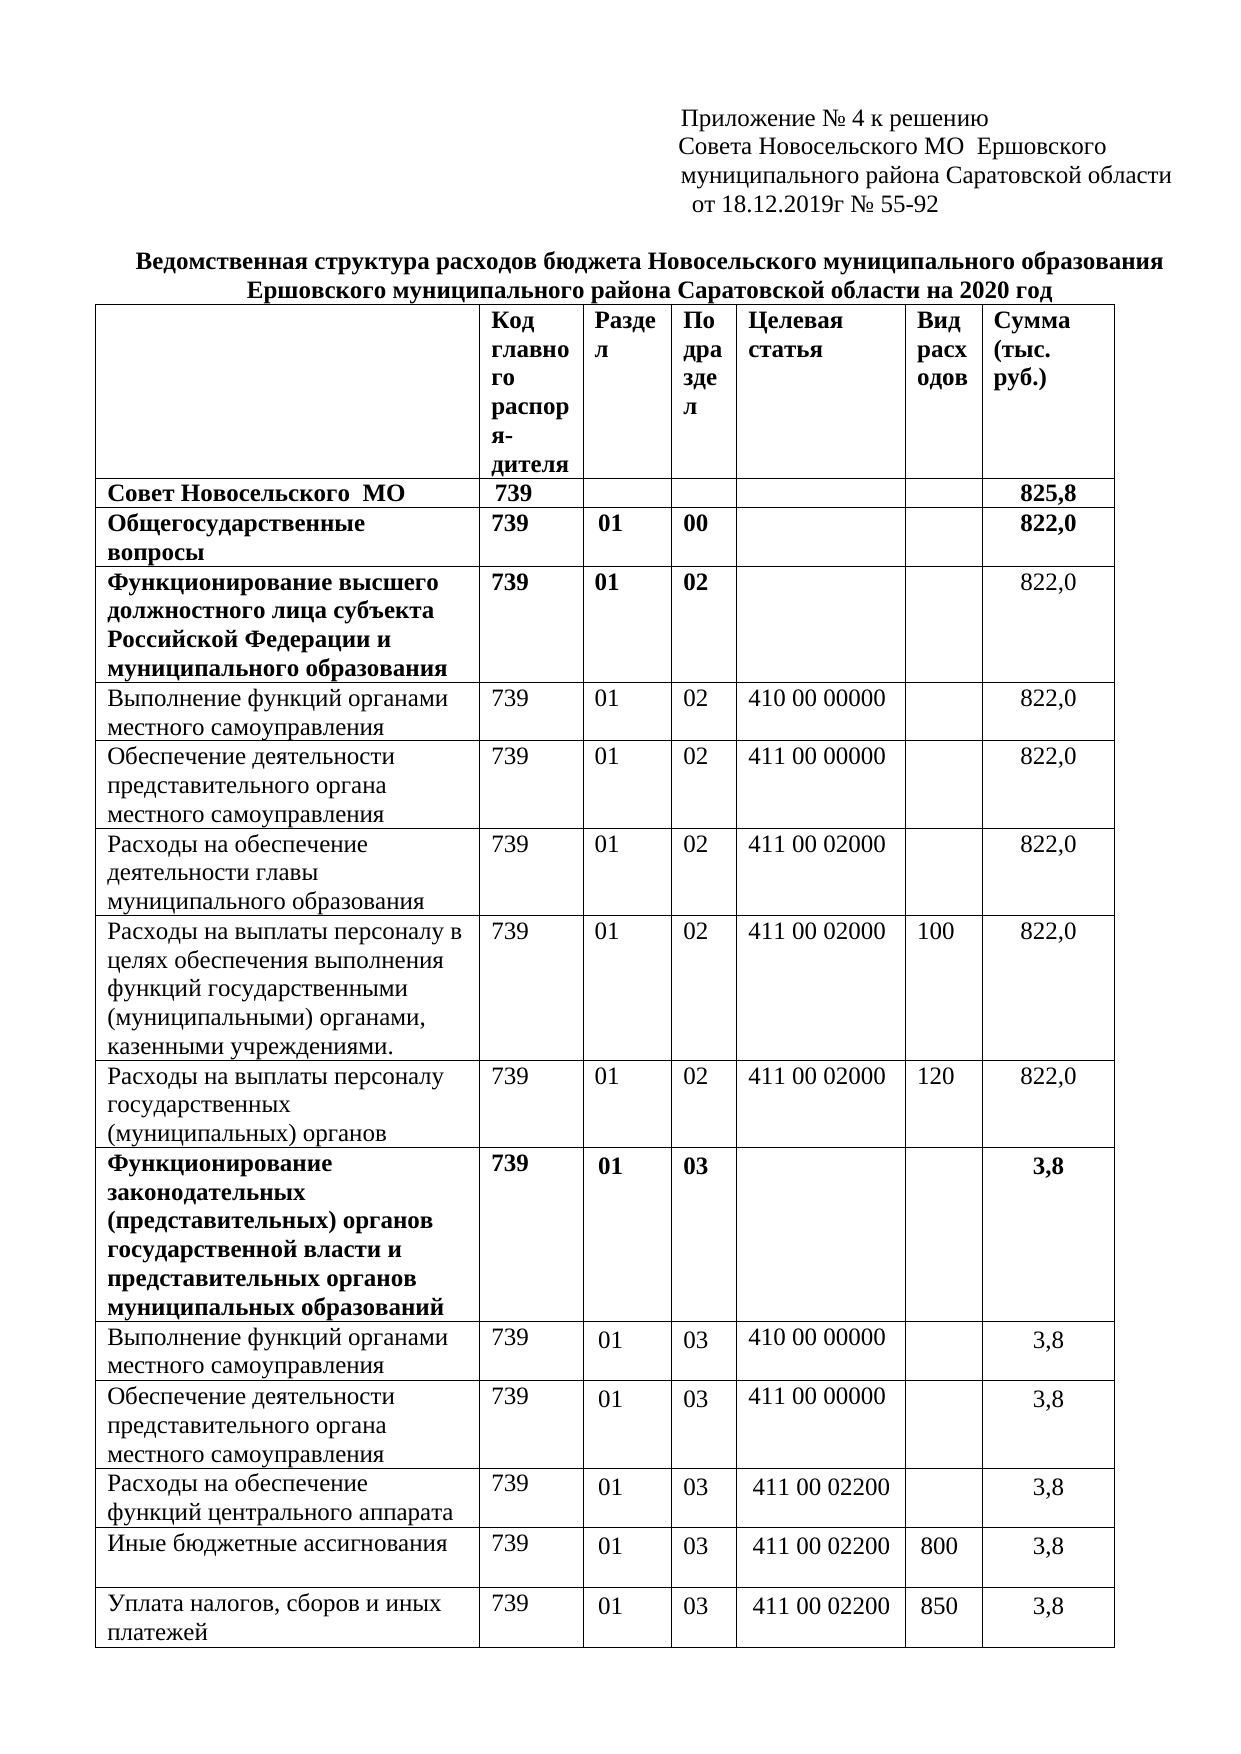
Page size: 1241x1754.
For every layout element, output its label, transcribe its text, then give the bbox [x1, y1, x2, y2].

table_cell [906, 567, 982, 682]
table_header Подраздел [672, 305, 736, 477]
table_cell [584, 479, 671, 507]
table_cell Расходы на обеспечение деятельности главы муниципального образования [96, 829, 479, 915]
table_cell 01 [584, 508, 671, 566]
table_header Раздел [584, 305, 671, 477]
table_cell 01 [584, 829, 671, 915]
table_cell 03 [672, 1528, 736, 1587]
table_cell 01 [584, 683, 671, 740]
table_cell 03 [672, 1148, 736, 1321]
table_cell [906, 1381, 982, 1467]
table_cell 739 [480, 1469, 583, 1527]
table_cell 822,0 [983, 508, 1114, 566]
table_cell Расходы на обеспечение функций центрального аппарата [96, 1469, 479, 1527]
table_cell 3,8 [983, 1381, 1114, 1467]
table_cell 02 [672, 567, 736, 682]
table_cell [906, 1148, 982, 1321]
table_cell 01 [584, 916, 671, 1060]
table_cell 739 [480, 683, 583, 740]
table_cell 02 [672, 829, 736, 915]
table_cell [672, 479, 736, 507]
table_cell 411 00 02000 [737, 829, 905, 915]
table_cell 01 [584, 1588, 671, 1647]
table_cell Иные бюджетные ассигнования [96, 1528, 479, 1587]
table_cell [906, 741, 982, 828]
table_cell [906, 1469, 982, 1527]
table_cell 739 [480, 916, 583, 1060]
table_cell 739 [480, 479, 583, 507]
table_cell 03 [672, 1588, 736, 1647]
table_header Код главного распоря- дителя [480, 305, 583, 477]
table_cell [906, 683, 982, 740]
text от 18.12.2019г № 55-92 [118, 189, 1181, 218]
table_header Сумма (тыс. руб.) [983, 305, 1114, 477]
table_cell 01 [584, 1381, 671, 1467]
table_cell 01 [584, 567, 671, 682]
table_cell 02 [672, 741, 736, 828]
table_cell 739 [480, 1588, 583, 1647]
table_cell 01 [584, 1061, 671, 1147]
text муниципального района Саратовской области [118, 160, 1181, 189]
table_cell [737, 479, 905, 507]
table_cell 03 [672, 1381, 736, 1467]
table_cell [906, 1322, 982, 1380]
table_cell 411 00 02000 [737, 916, 905, 1060]
table_cell Выполнение функций органами местного самоуправления [96, 1322, 479, 1380]
table_cell 3,8 [983, 1322, 1114, 1380]
table_header Целевая статья [737, 305, 905, 477]
table_cell 739 [480, 829, 583, 915]
table_cell 3,8 [983, 1588, 1114, 1647]
table_cell 03 [672, 1469, 736, 1527]
table_cell 739 [480, 567, 583, 682]
table_cell 3,8 [983, 1148, 1114, 1321]
table_cell 822,0 [983, 741, 1114, 828]
table_cell Уплата налогов, сборов и иных платежей [96, 1588, 479, 1647]
table_cell 822,0 [983, 683, 1114, 740]
table_cell 02 [672, 683, 736, 740]
table_cell [906, 829, 982, 915]
table_header [96, 305, 479, 477]
table_cell Расходы на выплаты персоналу в целях обеспечения выполнения функций государственными (муниципальными) органами, казенными учреждениями. [96, 916, 479, 1060]
table_cell 825,8 [983, 479, 1114, 507]
table_cell 822,0 [983, 1061, 1114, 1147]
table_cell 02 [672, 916, 736, 1060]
table_cell 822,0 [983, 567, 1114, 682]
table_cell 739 [480, 1061, 583, 1147]
table_cell [737, 567, 905, 682]
table_cell 822,0 [983, 916, 1114, 1060]
table_cell [906, 508, 982, 566]
text Ведомственная структура расходов бюджета Новосельского муниципального образования Ершовского муниципального района Саратовской области на 2020 год [118, 246, 1181, 304]
table_cell 01 [584, 1469, 671, 1527]
table_cell 00 [672, 508, 736, 566]
table_cell 3,8 [983, 1469, 1114, 1527]
table_cell Обеспечение деятельности представительного органа местного самоуправления [96, 741, 479, 828]
table_cell 411 00 00000 [737, 741, 905, 828]
table_cell Функционирование законодательных (представительных) органов государственной власти и представительных органов муниципальных образований [96, 1148, 479, 1321]
table_cell [906, 479, 982, 507]
text Совета Новосельского МО Ершовского [118, 131, 1181, 160]
table_cell 850 [906, 1588, 982, 1647]
table_cell Выполнение функций органами местного самоуправления [96, 683, 479, 740]
table_cell 739 [480, 1528, 583, 1587]
table_cell Общегосударственные вопросы [96, 508, 479, 566]
table_cell 739 [480, 508, 583, 566]
table_cell 739 [480, 1322, 583, 1380]
table_cell 739 [480, 1148, 583, 1321]
table_cell [737, 508, 905, 566]
table_cell 411 00 02000 [737, 1061, 905, 1147]
table_cell 411 00 00000 [737, 1381, 905, 1467]
table_cell 01 [584, 1322, 671, 1380]
table_cell 120 [906, 1061, 982, 1147]
table_cell 3,8 [983, 1528, 1114, 1587]
table_cell 01 [584, 1148, 671, 1321]
table_cell 411 00 02200 [737, 1528, 905, 1587]
table_cell 739 [480, 1381, 583, 1467]
table_cell [737, 1148, 905, 1321]
table_cell 03 [672, 1322, 736, 1380]
table_cell Функционирование высшего должностного лица субъекта Российской Федерации и муниципального образования [96, 567, 479, 682]
table_cell 100 [906, 916, 982, 1060]
table_cell 411 00 02200 [737, 1588, 905, 1647]
table_cell 02 [672, 1061, 736, 1147]
table_header Вид расходов [906, 305, 982, 477]
table_cell 822,0 [983, 829, 1114, 915]
table_cell 01 [584, 1528, 671, 1587]
table_cell Обеспечение деятельности представительного органа местного самоуправления [96, 1381, 479, 1467]
table_cell 410 00 00000 [737, 683, 905, 740]
text Приложение № 4 к решению [118, 103, 1181, 131]
table_cell 410 00 00000 [737, 1322, 905, 1380]
table_cell 800 [906, 1528, 982, 1587]
table_cell 01 [584, 741, 671, 828]
table_cell Совет Новосельского МО [96, 479, 479, 507]
table_cell Расходы на выплаты персоналу государственных (муниципальных) органов [96, 1061, 479, 1147]
table_cell 411 00 02200 [737, 1469, 905, 1527]
table_cell 739 [480, 741, 583, 828]
